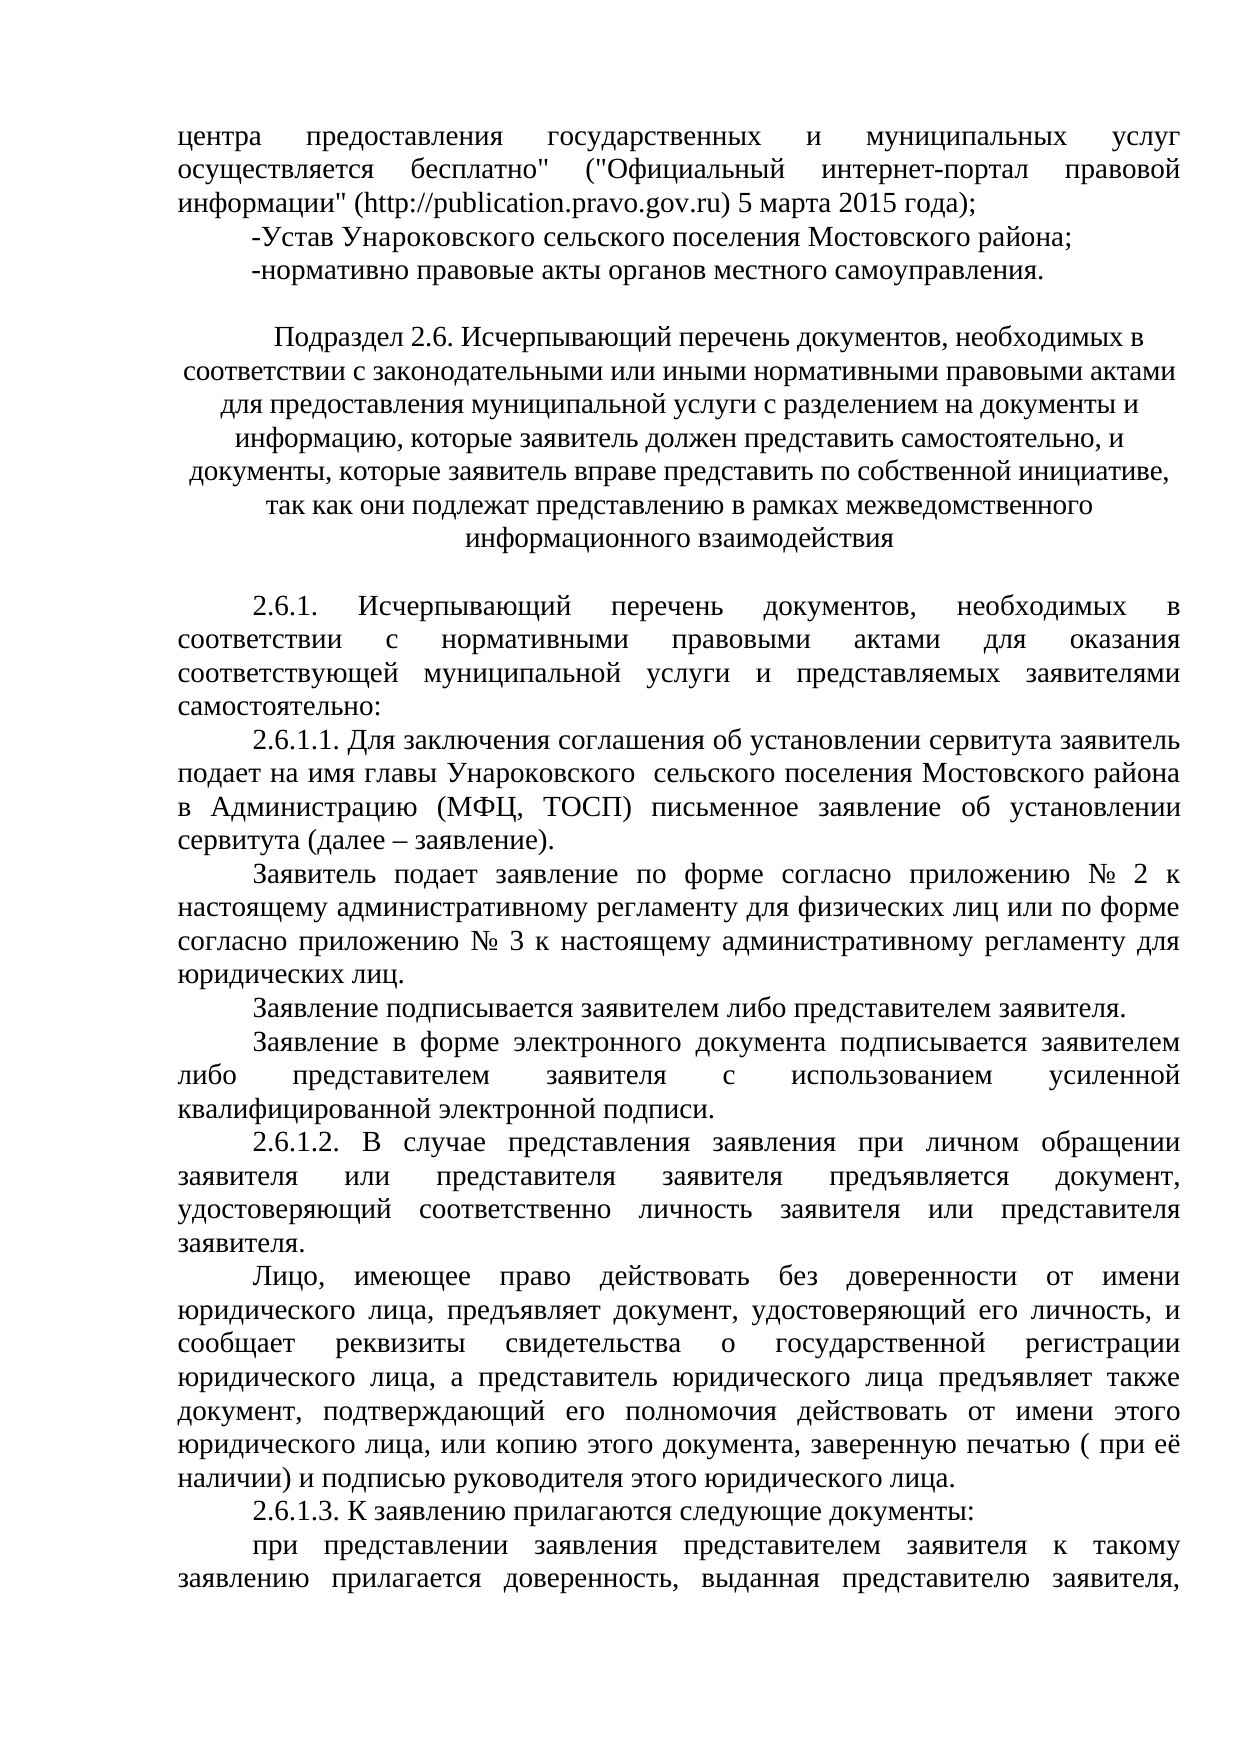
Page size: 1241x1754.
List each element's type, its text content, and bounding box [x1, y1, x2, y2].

text 2.6.1.2. В случае представления заявления при личном обращении заявителя или представителя заявителя предъявляется документ, удостоверяющий соответственно личность заявителя или представителя заявителя. [177, 1124, 1181, 1258]
text Подраздел 2.6. Исчерпывающий перечень документов, необходимых в соответствии с законодательными или иными нормативными правовыми актами для предоставления муниципальной услуги с разделением на документы и информацию, которые заявитель должен представить самостоятельно, и документы, которые заявитель вправе представить по собственной инициативе, так как они подлежат представлению в рамках межведомственного информационного взаимодействия [177, 319, 1181, 554]
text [177, 1527, 1181, 1594]
text 2.6.1.3. К заявлению прилагаются следующие документы: [177, 1493, 1181, 1527]
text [177, 118, 1181, 219]
text -Устав Унароковского сельского поселения Мостовского района; [177, 219, 1181, 252]
text Заявитель подает заявление по форме согласно приложению № 2 к настоящему административному регламенту для физических лиц или по форме согласно приложению № 3 к настоящему административному регламенту для юридических лиц. [177, 856, 1181, 990]
text 2.6.1.1. Для заключения соглашения об установлении сервитута заявитель подает на имя главы Унароковского сельского поселения Мостовского района в Администрацию (МФЦ, ТОСП) письменное заявление об установлении сервитута (далее – заявление). [177, 722, 1181, 856]
text Заявление в форме электронного документа подписывается заявителем либо представителем заявителя с использованием усиленной квалифицированной электронной подписи. [177, 1024, 1181, 1124]
text Лицо, имеющее право действовать без доверенности от имени юридического лица, предъявляет документ, удостоверяющий его личность, и сообщает реквизиты свидетельства о государственной регистрации юридического лица, а представитель юридического лица предъявляет также документ, подтверждающий его полномочия действовать от имени этого юридического лица, или копию этого документа, заверенную печатью ( при её наличии) и подписью руководителя этого юридического лица. [177, 1258, 1181, 1493]
text 2.6.1. Исчерпывающий перечень документов, необходимых в соответствии с нормативными правовыми актами для оказания соответствующей муниципальной услуги и представляемых заявителями самостоятельно: [177, 588, 1181, 722]
text Заявление подписывается заявителем либо представителем заявителя. [177, 990, 1181, 1024]
text -нормативно правовые акты органов местного самоуправления. [177, 252, 1181, 286]
